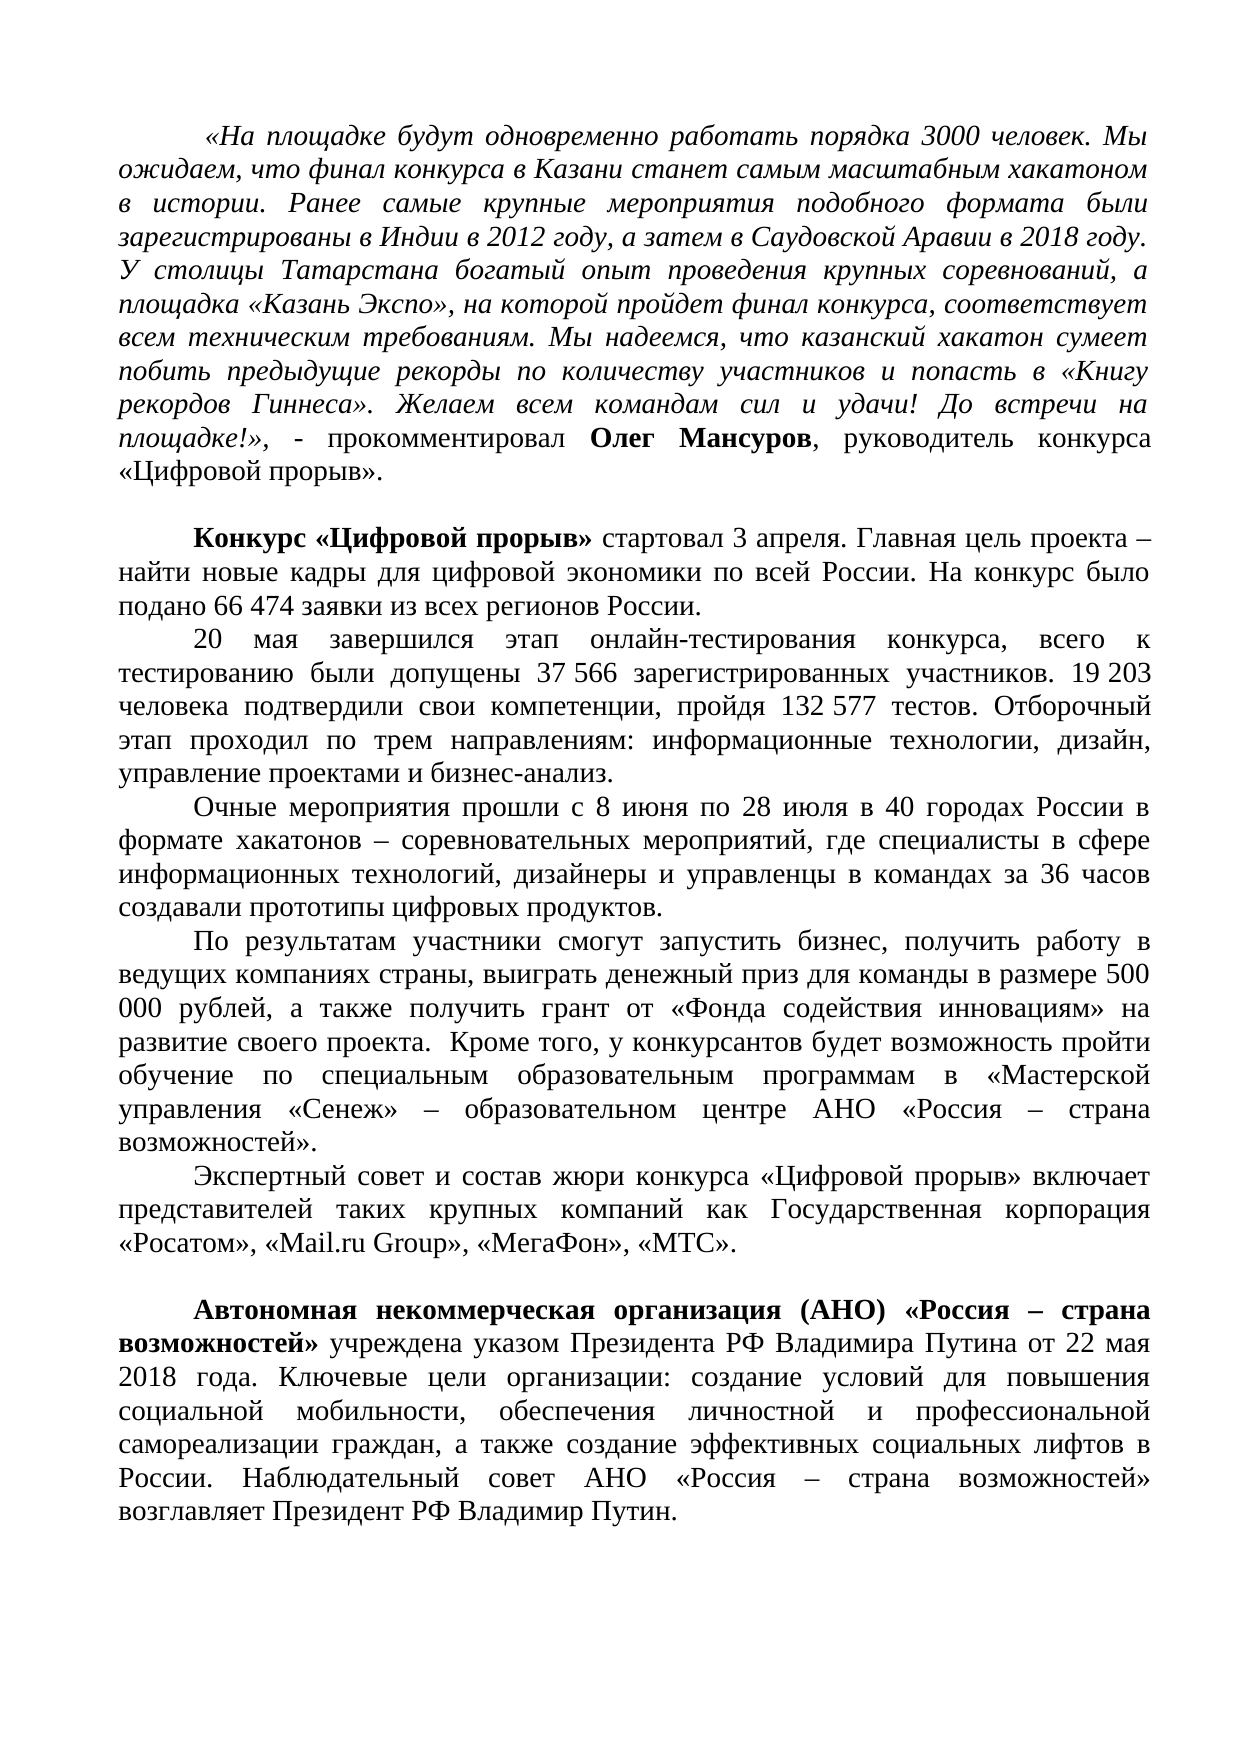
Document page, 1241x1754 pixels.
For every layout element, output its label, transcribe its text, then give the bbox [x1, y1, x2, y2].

text «На площадке будут одновременно работать порядка 3000 человек. Мы ожидаем, что финал конкурса в Казани станет самым масштабным хакатоном в истории. Ранее самые крупные мероприятия подобного формата были зарегистрированы в Индии в 2012 году, а затем в Саудовской Аравии в 2018 году. У столицы Татарстана богатый опыт проведения крупных соревнований, а площадка «Казань Экспо», на которой пройдет финал конкурса, соответствует всем техническим требованиям. Мы надеемся, что казанский хакатон сумеет побить предыдущие рекорды по количеству участников и попасть в «Книгу рекордов Гиннеса». Желаем всем командам сил и удачи! До встречи на площадке!», - прокомментировал Олег Мансуров, руководитель конкурса «Цифровой прорыв». [118, 118, 1152, 487]
text Конкурс «Цифровой прорыв» стартовал 3 апреля. Главная цель проекта – найти новые кадры для цифровой экономики по всей России. На конкурс было подано 66 474 заявки из всех регионов России. [118, 521, 1152, 621]
text По результатам участники смогут запустить бизнес, получить работу в ведущих компаниях страны, выиграть денежный приз для команды в размере 500 000 рублей, а также получить грант от «Фонда содействия инновациям» на развитие своего проекта. Кроме того, у конкурсантов будет возможность пройти обучение по специальным образовательным программам в «Мастерской управления «Сенеж» – образовательном центре АНО «Россия – страна возможностей». [118, 923, 1152, 1158]
text 20 мая завершился этап онлайн-тестирования конкурса, всего к тестированию были допущены 37 566 зарегистрированных участников. 19 203 человека подтвердили свои компетенции, пройдя 132 577 тестов. Отборочный этап проходил по трем направлениям: информационные технологии, дизайн, управление проектами и бизнес-анализ. [118, 621, 1152, 789]
text Автономная некоммерческая организация (АНО) «Россия – страна возможностей» учреждена указом Президента РФ Владимира Путина от 22 мая 2018 года. Ключевые цели организации: создание условий для повышения социальной мобильности, обеспечения личностной и профессиональной самореализации граждан, а также создание эффективных социальных лифтов в России. Наблюдательный совет АНО «Россия – страна возможностей» возглавляет Президент РФ Владимир Путин. [118, 1292, 1152, 1527]
text Экспертный совет и состав жюри конкурса «Цифровой прорыв» включает представителей таких крупных компаний как Государственная корпорация «Росатом», «Mail.ru Group», «МегаФон», «МТС». [118, 1158, 1152, 1258]
text Очные мероприятия прошли с 8 июня по 28 июля в 40 городах России в формате хакатонов – соревновательных мероприятий, где специалисты в сфере информационных технологий, дизайнеры и управленцы в командах за 36 часов создавали прототипы цифровых продуктов. [118, 789, 1152, 923]
